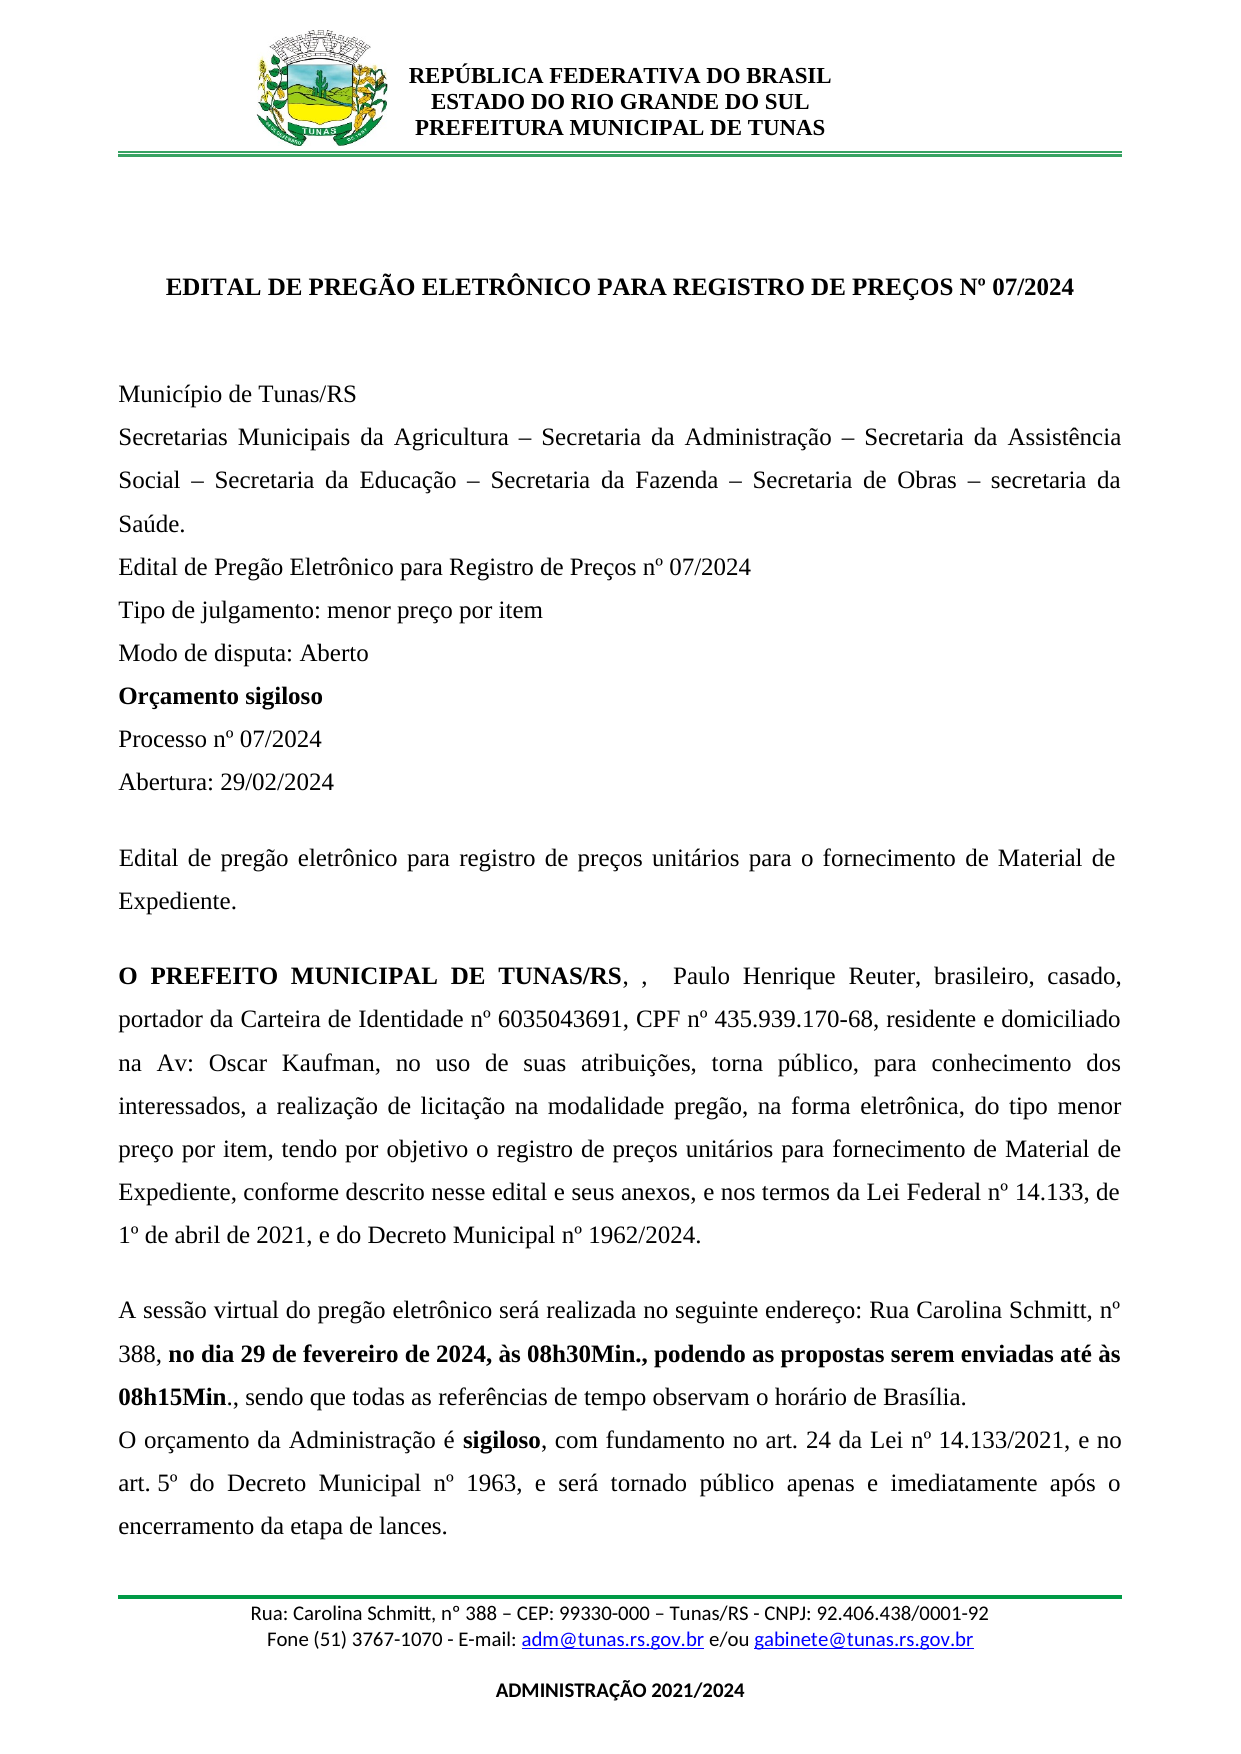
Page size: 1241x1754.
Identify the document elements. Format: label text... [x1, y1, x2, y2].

text Processo nº 07/2024 [118, 724, 1122, 753]
text Edital de pregão eletrônico para registro de preços unitários para o fornecimento de Material de Expediente. [118, 843, 1116, 915]
text Orçamento sigiloso [118, 681, 1122, 710]
text O orçamento da Administração é sigiloso, com fundamento no art. 24 da Lei nº 14.133/2021, e no art. 5º do Decreto Municipal nº 1963, e será tornado público apenas e imediatamente após o encerramento da etapa de lances. [118, 1425, 1122, 1540]
text Secretarias Municipais da Agricultura – Secretaria da Administração – Secretaria da Assistência Social – Secretaria da Educação – Secretaria da Fazenda – Secretaria de Obras – secretaria da Saúde. [118, 422, 1122, 537]
text Abertura: 29/02/2024 [118, 767, 1122, 796]
picture [256, 30, 388, 146]
text Tipo de julgamento: menor preço por item [118, 595, 1122, 624]
text O PREFEITO MUNICIPAL DE TUNAS/RS, , Paulo Henrique Reuter, brasileiro, casado, portador da Carteira de Identidade nº 6035043691, CPF nº 435.939.170-68, residente e domiciliado na Av: Oscar Kaufman, no uso de suas atribuições, torna público, para conhecimento dos interessados, a realização de licitação na modalidade pregão, na forma eletrônica, do tipo menor preço por item, tendo por objetivo o registro de preços unitários para fornecimento de Material de Expediente, conforme descrito nesse edital e seus anexos, e nos termos da Lei Federal nº 14.133, de 1º de abril de 2021, e do Decreto Municipal nº 1962/2024. [118, 961, 1122, 1249]
text A sessão virtual do pregão eletrônico será realizada no seguinte endereço: Rua Carolina Schmitt, nº 388, no dia 29 de fevereiro de 2024, às 08h30Min., podendo as propostas serem enviadas até às 08h15Min., sendo que todas as referências de tempo observam o horário de Brasília. [118, 1296, 1122, 1411]
text EDITAL DE PREGÃO ELETRÔNICO PARA REGISTRO DE PREÇOS Nº 07/2024 [118, 272, 1122, 300]
text Município de Tunas/RS [118, 379, 1122, 408]
text Edital de Pregão Eletrônico para Registro de Preços nº 07/2024 [118, 552, 1122, 581]
text Modo de disputa: Aberto [118, 638, 1122, 667]
